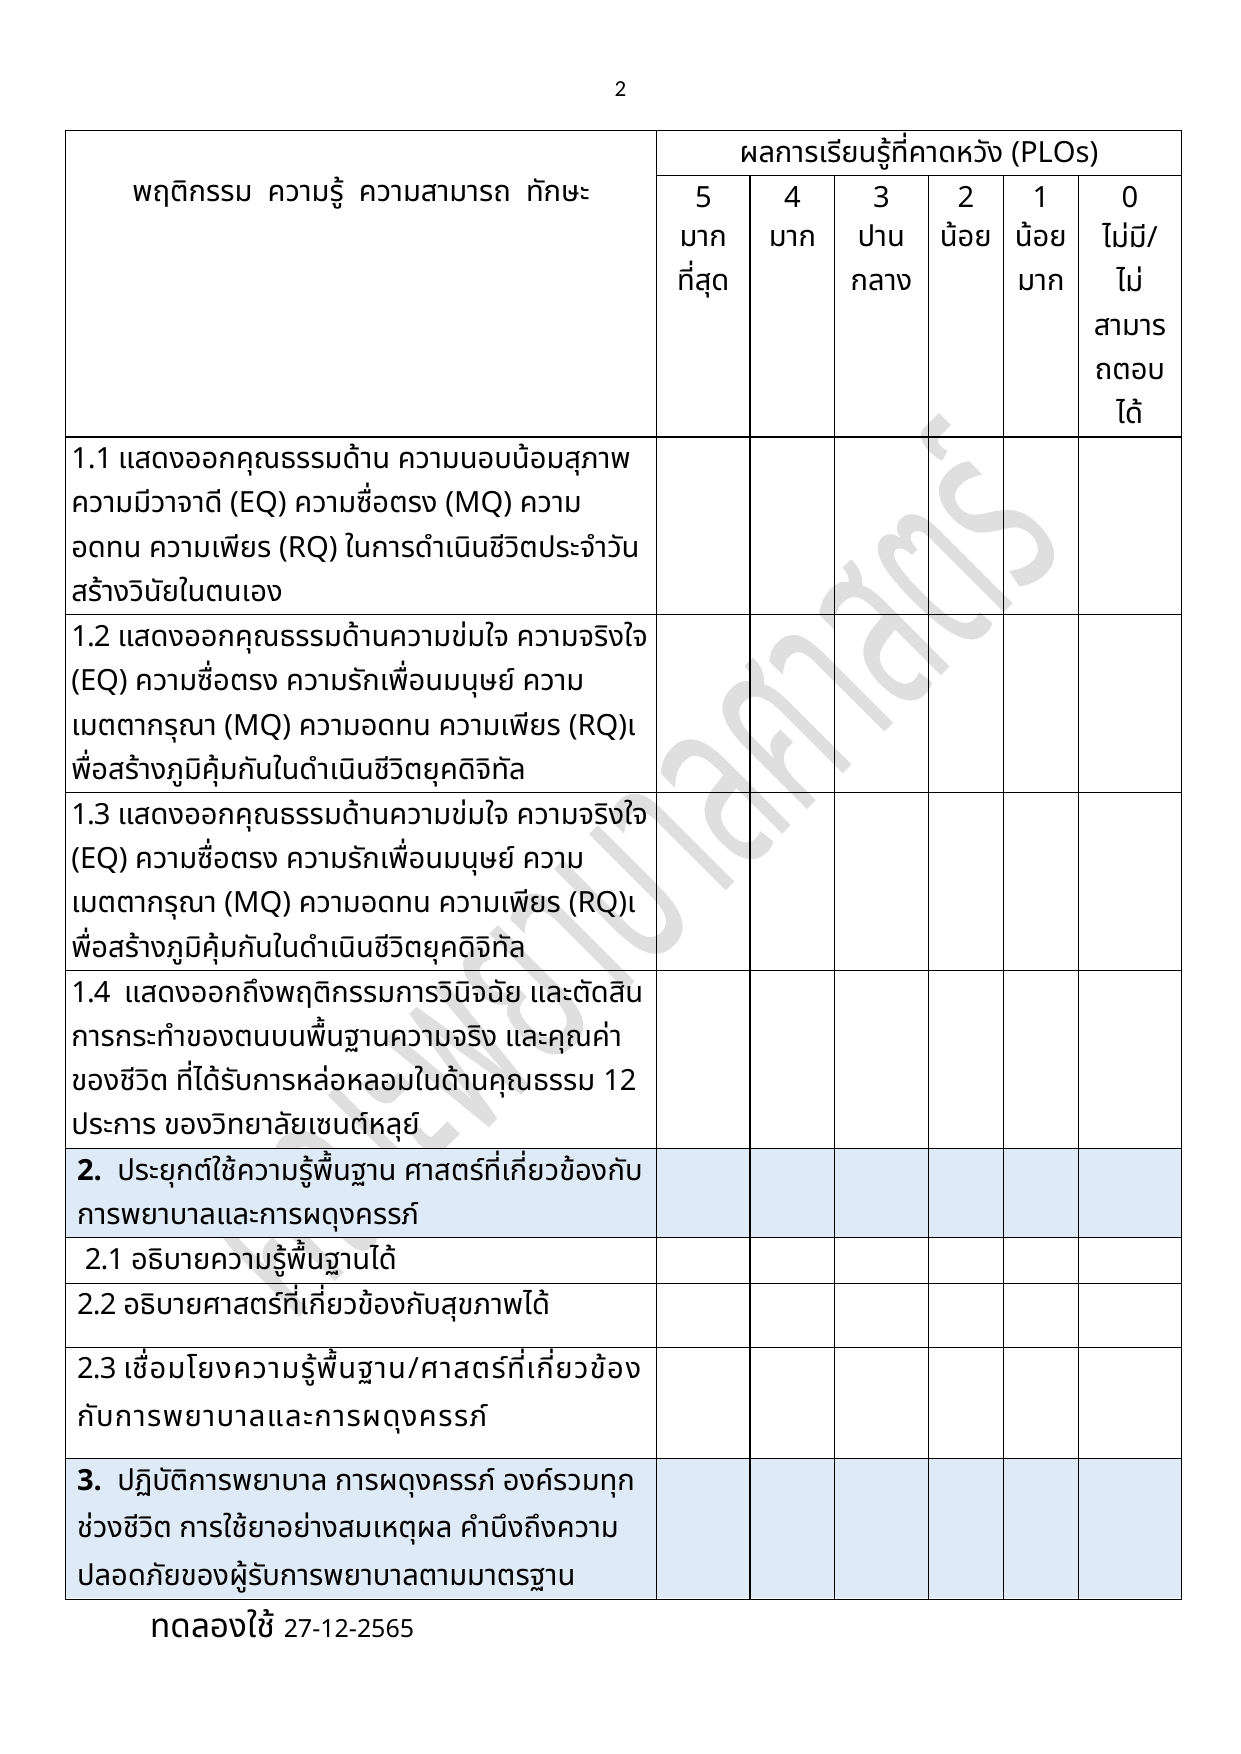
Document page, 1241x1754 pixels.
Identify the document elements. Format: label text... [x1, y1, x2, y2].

table_cell [751, 1284, 834, 1347]
table_cell [929, 971, 1003, 1148]
table_cell 3 ปานกลาง [835, 176, 928, 436]
table_cell [835, 1348, 928, 1458]
table_cell [1079, 1284, 1181, 1347]
table_cell [1004, 615, 1078, 792]
table_cell [1004, 1459, 1078, 1598]
table_cell [751, 1459, 834, 1598]
table_cell [929, 615, 1003, 792]
table_cell [751, 1238, 834, 1282]
table_cell [751, 1348, 834, 1458]
table_header ผลการเรียนรู้ที่คาดหวัง (PLOs) [657, 131, 1181, 175]
table_cell [657, 1284, 749, 1347]
table_cell 2. ประยุกต์ใช้ความรู้พื้นฐาน ศาสตร์ที่เกี่ยวข้องกับการพยาบาลและการผดุงครรภ์ [66, 1149, 656, 1237]
table_cell [751, 793, 834, 970]
table_cell [929, 1284, 1003, 1347]
table_cell [1004, 1238, 1078, 1282]
table_cell [1079, 1459, 1181, 1598]
table_cell [1079, 793, 1181, 970]
table_cell [929, 793, 1003, 970]
table_cell [1004, 438, 1078, 614]
table_cell [929, 1348, 1003, 1458]
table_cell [66, 1459, 656, 1598]
table_cell [1004, 971, 1078, 1148]
table_cell [835, 793, 928, 970]
table_cell [751, 438, 834, 614]
table_cell [1079, 438, 1181, 614]
table_cell 2.1 อธิบายความรู้พื้นฐานได้ [66, 1238, 656, 1282]
table_cell [835, 971, 928, 1148]
table_cell [657, 615, 749, 792]
table_cell 1.1แสดงออกคุณธรรมด้าน ความนอบน้อมสุภาพ ความมีวาจาดี (EQ) ความซื่อตรง (MQ) ความอดทน ความเพียร (RQ) ในการดำเนินชีวิตประจำวัน สร้างวินัยในตนเอง [66, 438, 656, 614]
table_cell [1004, 1348, 1078, 1458]
table_cell 2.3 เชื่อมโยงความรู้พื้นฐาน/ศาสตร์ที่เกี่ยวข้องกับการพยาบาลและการผดุงครรภ์ [66, 1348, 656, 1458]
table_cell [1079, 1149, 1181, 1237]
table_cell [657, 1238, 749, 1282]
table_cell [835, 1149, 928, 1237]
table_cell 1.3 แสดงออกคุณธรรมด้านความข่มใจ ความจริงใจ (EQ) ความซื่อตรง ความรักเพื่อนมนุษย์ ความเมตตากรุณา (MQ) ความอดทน ความเพียร (RQ)เพื่อสร้างภูมิคุ้มกันในดำเนินชีวิตยุคดิจิทัล [66, 793, 656, 970]
table_cell [1004, 1284, 1078, 1347]
table_cell [835, 615, 928, 792]
table_cell [751, 1149, 834, 1237]
table_cell [657, 1348, 749, 1458]
table_cell [1079, 615, 1181, 792]
table_cell [835, 1284, 928, 1347]
table_cell [929, 1149, 1003, 1237]
table_cell 0 ไม่มี/ไม่สามารถตอบได้ [1079, 176, 1181, 436]
table_cell [1079, 971, 1181, 1148]
table_cell [1079, 1348, 1181, 1458]
table_cell [657, 793, 749, 970]
table_cell [751, 971, 834, 1148]
table_cell 1 น้อยมาก [1004, 176, 1078, 436]
table_cell 5 มากที่สุด [657, 176, 749, 436]
table_cell [1004, 1149, 1078, 1237]
table_cell 2.2 อธิบายศาสตร์ที่เกี่ยวข้องกับสุขภาพได้ [66, 1284, 656, 1347]
table_cell [657, 438, 749, 614]
table_header พฤติกรรม ความรู้ ความสามารถ ทักษะ [66, 131, 656, 436]
table_cell [929, 1459, 1003, 1598]
table_cell 1.4 แสดงออกถึงพฤติกรรมการวินิจฉัย และตัดสินการกระทำของตนบนพื้นฐานความจริง และคุณค่าของชีวิต ที่ได้รับการหล่อหลอมในด้านคุณธรรม 12 ประการ ของวิทยาลัยเซนต์หลุย์ [66, 971, 656, 1148]
table_cell 1.2 แสดงออกคุณธรรมด้านความข่มใจ ความจริงใจ (EQ) ความซื่อตรง ความรักเพื่อนมนุษย์ ความเมตตากรุณา (MQ) ความอดทน ความเพียร (RQ)เพื่อสร้างภูมิคุ้มกันในดำเนินชีวิตยุคดิจิทัล [66, 615, 656, 792]
table_cell [835, 438, 928, 614]
table_cell [657, 1149, 749, 1237]
table_cell 4 มาก [751, 176, 834, 436]
table_cell [835, 1238, 928, 1282]
table_cell [657, 1459, 749, 1598]
table_cell [657, 971, 749, 1148]
table_cell [751, 615, 834, 792]
table_cell [929, 1238, 1003, 1282]
table_cell [1079, 1238, 1181, 1282]
table_cell [929, 438, 1003, 614]
table_cell 2 น้อย [929, 176, 1003, 436]
table_cell [1004, 793, 1078, 970]
table_cell [835, 1459, 928, 1598]
